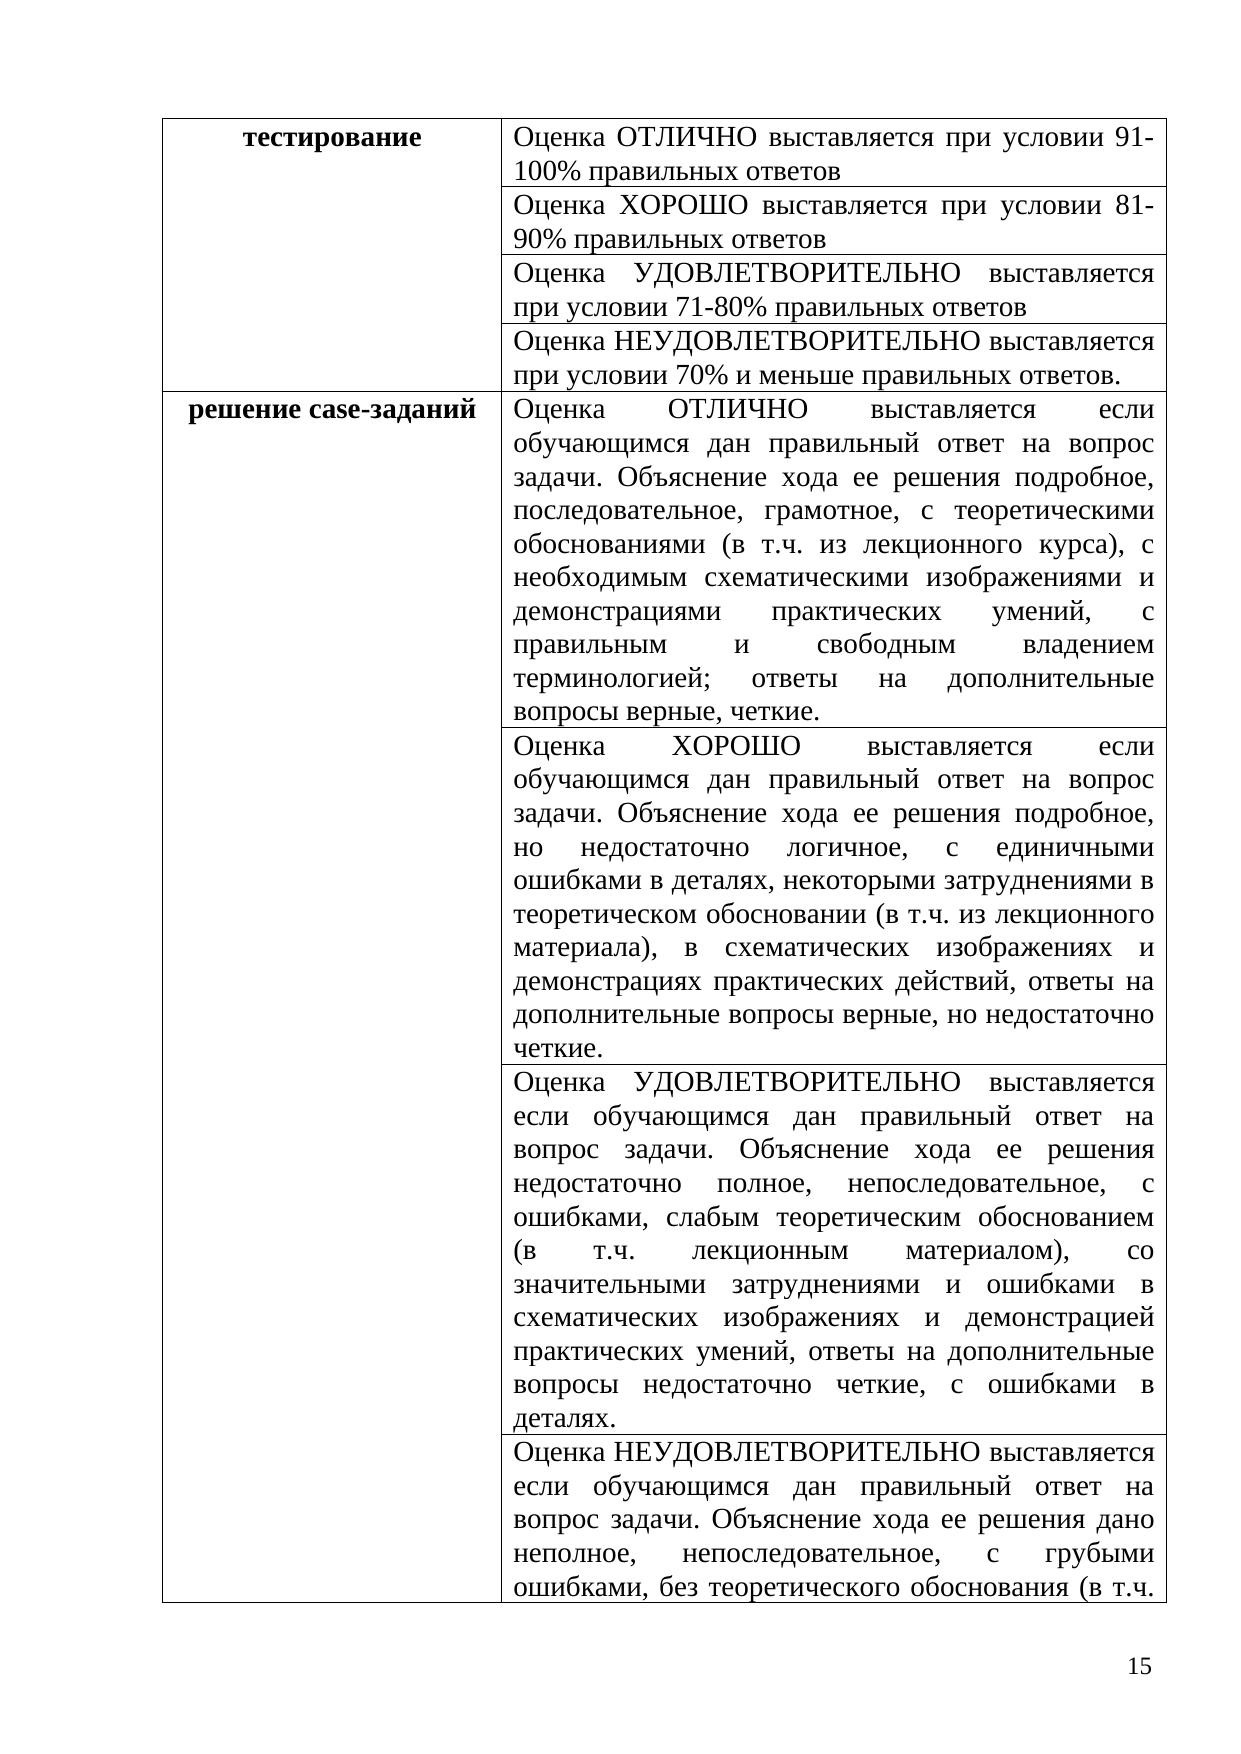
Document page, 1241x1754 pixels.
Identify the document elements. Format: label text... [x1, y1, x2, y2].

table_cell Оценка ХОРОШО выставляется если обучающимся дан правильный ответ на вопрос задачи. Объяснение хода ее решения подробное, но недостаточно логичное, с единичными ошибками в деталях, некоторыми затруднениями в теоретическом обосновании (в т.ч. из лекционного материала), в схематических изображениях и демонстрациях практических действий, ответы на дополнительные вопросы верные, но недостаточно четкие. [502, 728, 1166, 1063]
table_cell Оценка НЕУДОВЛЕТВОРИТЕЛЬНО выставляется при условии 70% и меньше правильных ответов. [502, 324, 1166, 391]
table_cell решение case-заданий [163, 392, 501, 1602]
table_cell Оценка ОТЛИЧНО выставляется при условии 91-100% правильных ответов [502, 119, 1166, 186]
table_cell Оценка ХОРОШО выставляется при условии 81-90% правильных ответов [502, 187, 1166, 254]
table_cell Оценка ОТЛИЧНО выставляется если обучающимся дан правильный ответ на вопрос задачи. Объяснение хода ее решения подробное, последовательное, грамотное, с теоретическими обоснованиями (в т.ч. из лекционного курса), с необходимым схематическими изображениями и демонстрациями практических умений, с правильным и свободным владением терминологией; ответы на дополнительные вопросы верные, четкие. [502, 392, 1166, 727]
table_cell Оценка УДОВЛЕТВОРИТЕЛЬНО выставляется при условии 71-80% правильных ответов [502, 255, 1166, 322]
table_cell Оценка УДОВЛЕТВОРИТЕЛЬНО выставляется если обучающимся дан правильный ответ на вопрос задачи. Объяснение хода ее решения недостаточно полное, непоследовательное, с ошибками, слабым теоретическим обоснованием (в т.ч. лекционным материалом), со значительными затруднениями и ошибками в схематических изображениях и демонстрацией практических умений, ответы на дополнительные вопросы недостаточно четкие, с ошибками в деталях. [502, 1065, 1166, 1433]
table_cell тестирование [163, 119, 501, 391]
